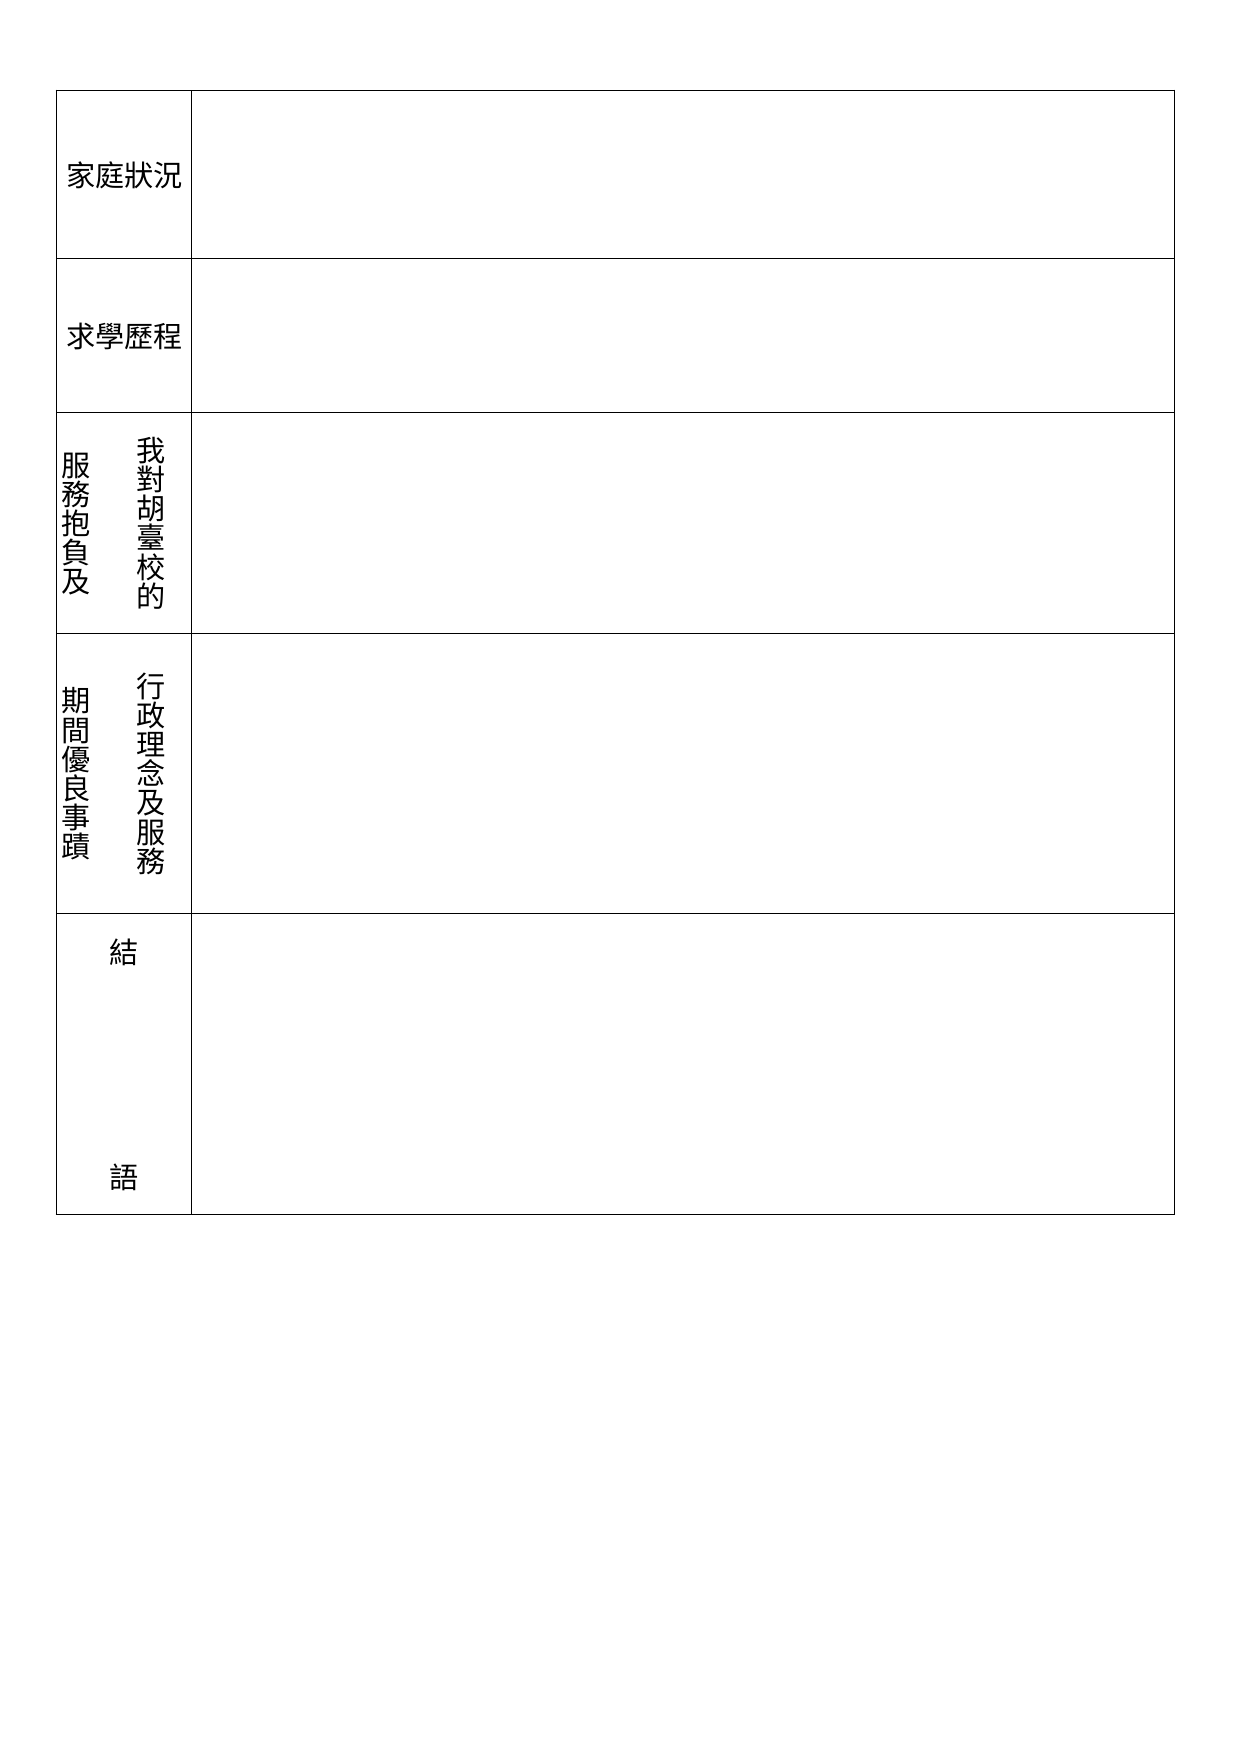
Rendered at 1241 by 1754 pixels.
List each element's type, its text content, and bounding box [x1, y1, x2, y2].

table_cell 家庭狀況 [57, 91, 191, 258]
table_cell [192, 914, 1174, 1213]
table_cell 結 語 [57, 914, 191, 1213]
table_cell [192, 91, 1174, 258]
table_cell 行政理念及服務 期間優良事蹟 [57, 634, 191, 912]
table_cell [192, 413, 1174, 633]
table_cell [192, 259, 1174, 412]
table_cell 求學歷程 [57, 259, 191, 412]
table_cell [192, 634, 1174, 912]
table_cell 我對胡臺校的服務抱負及 期許貢獻 [57, 413, 191, 633]
